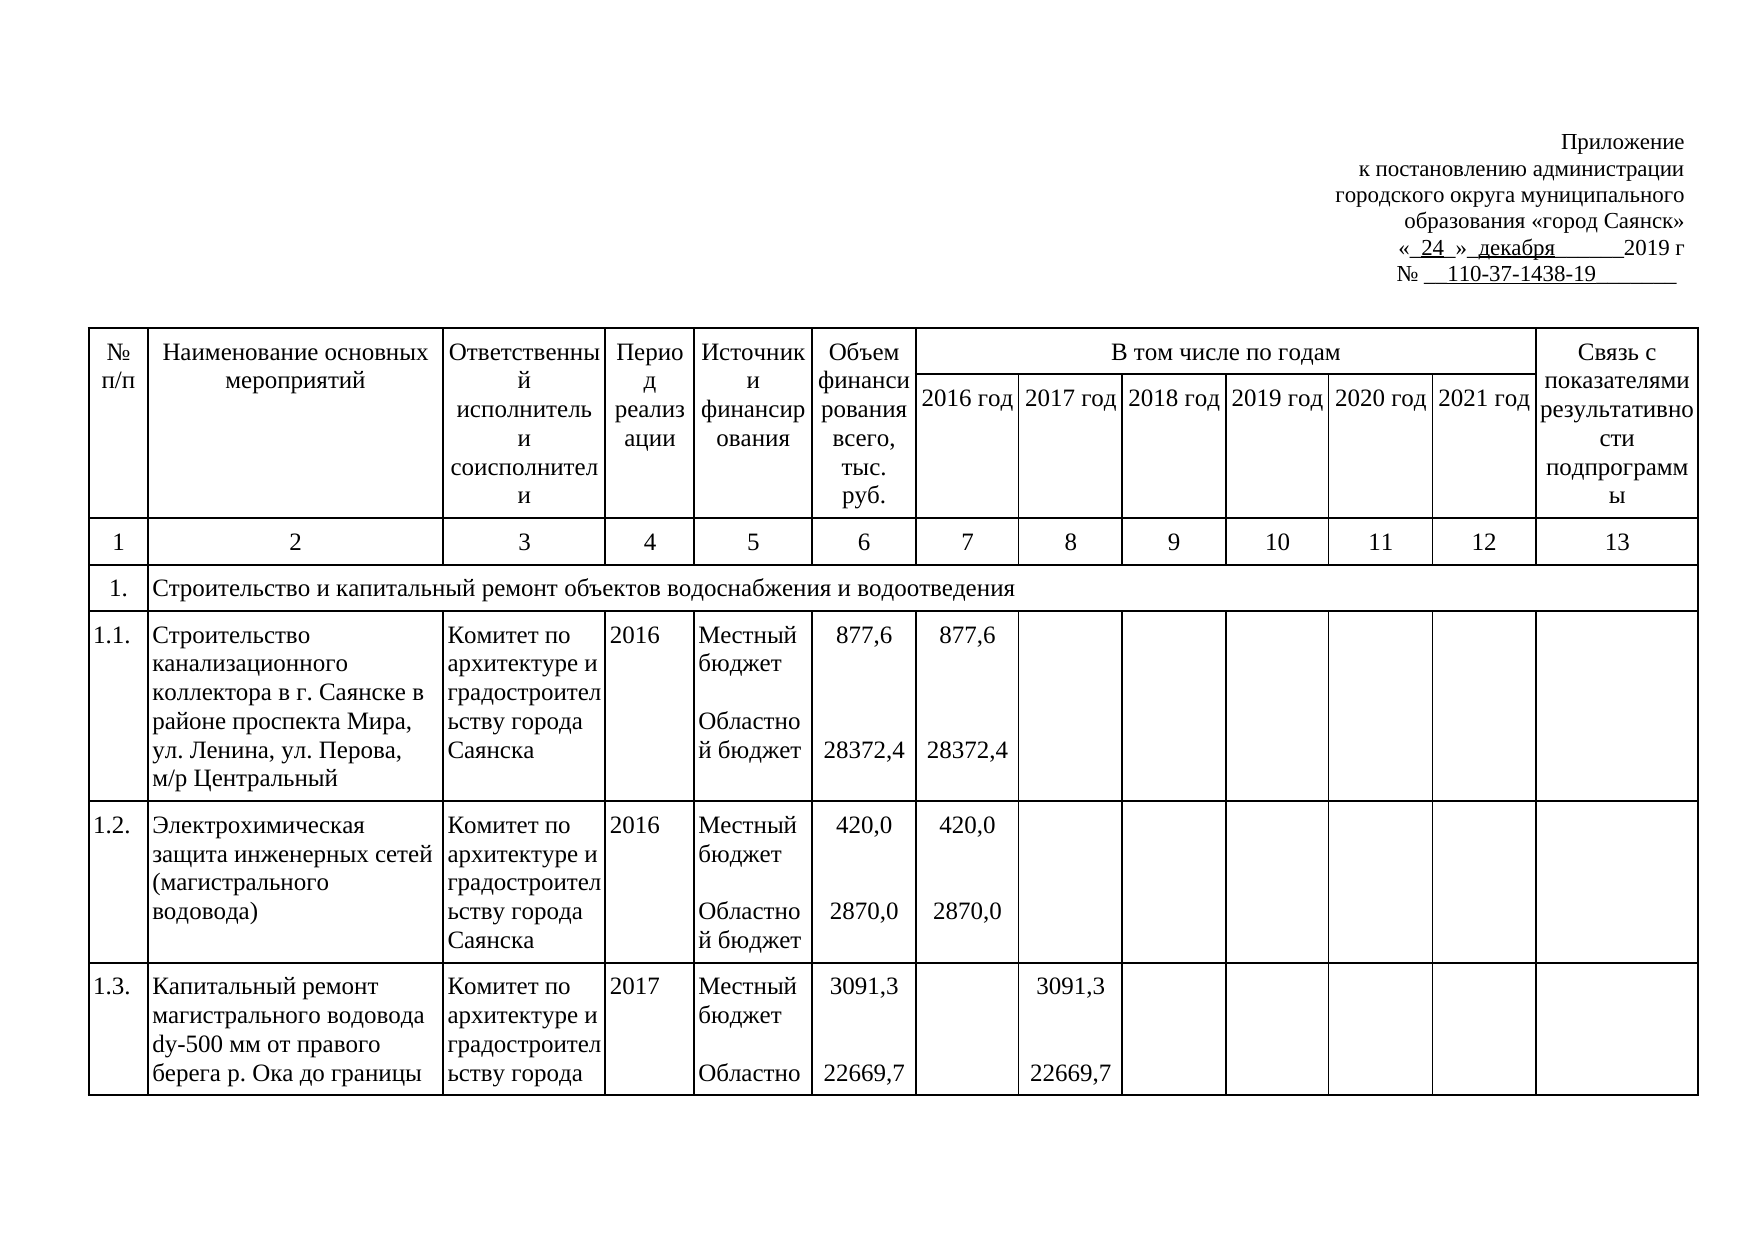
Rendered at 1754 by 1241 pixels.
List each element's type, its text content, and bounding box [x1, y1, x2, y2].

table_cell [149, 964, 442, 1094]
table_cell 420,0 2870,0 [813, 802, 915, 962]
table_cell 2019 год [1227, 375, 1328, 517]
table_cell 5 [695, 519, 811, 563]
table_header № п/п [90, 329, 147, 517]
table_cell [444, 964, 604, 1094]
table_cell 11 [1329, 519, 1432, 563]
table_cell 2021 год [1433, 375, 1535, 517]
table_header Ответственный исполнитель и соисполнители [444, 329, 604, 517]
table_header Наименование основных мероприятий [149, 329, 442, 517]
table_cell [1123, 802, 1225, 962]
table_cell [1019, 612, 1121, 800]
table_header В том числе по годам [917, 329, 1535, 373]
title образования «город Саянск» [1239, 207, 1684, 234]
table_cell Местный бюджет Областной бюджет [695, 802, 811, 962]
table_cell 1. [90, 566, 147, 610]
table_cell [1433, 964, 1535, 1094]
table_cell [1329, 802, 1432, 962]
table_cell [1019, 802, 1121, 962]
table_cell [1537, 612, 1697, 800]
table_cell 12 [1433, 519, 1535, 563]
table_cell [1433, 612, 1535, 800]
table_cell 2016 год [917, 375, 1018, 517]
table_cell 3091,3 22669,7 [1019, 964, 1121, 1094]
table_cell 877,6 28372,4 [813, 612, 915, 800]
table_cell 4 [606, 519, 693, 563]
table_cell 2020 год [1329, 375, 1432, 517]
title «_24_»_декабря______2019 г [1239, 234, 1684, 260]
table_cell [1329, 612, 1432, 800]
table_cell [1123, 612, 1225, 800]
table_cell [1329, 964, 1432, 1094]
table_cell 2016 [606, 612, 693, 800]
table_cell Комитет по архитектуре и градостроительству города Саянска [444, 612, 604, 800]
table_cell 1 [90, 519, 147, 563]
table_cell 1.2. [90, 802, 147, 962]
table_cell 877,6 28372,4 [917, 612, 1018, 800]
table_header Источники финансирования [695, 329, 811, 517]
table_cell [1123, 964, 1225, 1094]
table_cell [1537, 964, 1697, 1094]
table_cell 420,0 2870,0 [917, 802, 1018, 962]
table_cell 3 [444, 519, 604, 563]
table_cell [1227, 612, 1328, 800]
table_cell 2 [149, 519, 442, 563]
title к постановлению администрации [1239, 154, 1684, 181]
table_cell 6 [813, 519, 915, 563]
table_cell [917, 964, 1018, 1094]
table_cell Электрохимическая защита инженерных сетей (магистрального водовода) [149, 802, 442, 962]
table_cell 1.1. [90, 612, 147, 800]
table_cell 2016 [606, 802, 693, 962]
table_cell 13 [1537, 519, 1697, 563]
table_cell Строительство канализационного коллектора в г. Саянске в районе проспекта Мира, ул. Ленина, ул. Перова, м/р Центральный [149, 612, 442, 800]
table_cell [1433, 802, 1535, 962]
table_cell 3091,3 22669,7 [813, 964, 915, 1094]
table_header Связь с показателями результативности подпрограммы [1537, 329, 1697, 517]
table_cell Комитет по архитектуре и градостроительству города Саянска [444, 802, 604, 962]
table_header Период реализации [606, 329, 693, 517]
text № __110-37-1438-19_______ [1239, 260, 1684, 286]
table_header Объем финансирования всего, тыс. руб. [813, 329, 915, 517]
table_cell 7 [917, 519, 1018, 563]
table_cell 1.3. [90, 964, 147, 1094]
title городского округа муниципального [1239, 181, 1684, 207]
table_cell Строительство и капитальный ремонт объектов водоснабжения и водоотведения [149, 566, 1697, 610]
table_cell 2017 год [1019, 375, 1121, 517]
table_cell 9 [1123, 519, 1225, 563]
table_cell [1227, 802, 1328, 962]
table_cell 8 [1019, 519, 1121, 563]
table_cell 2018 год [1123, 375, 1225, 517]
title Приложение [1239, 128, 1684, 154]
table_cell Местный бюджет Областной бюджет [695, 612, 811, 800]
table_cell 2017 [606, 964, 693, 1094]
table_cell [695, 964, 811, 1094]
table_cell [1537, 802, 1697, 962]
table_cell 10 [1227, 519, 1328, 563]
table_cell [1227, 964, 1328, 1094]
